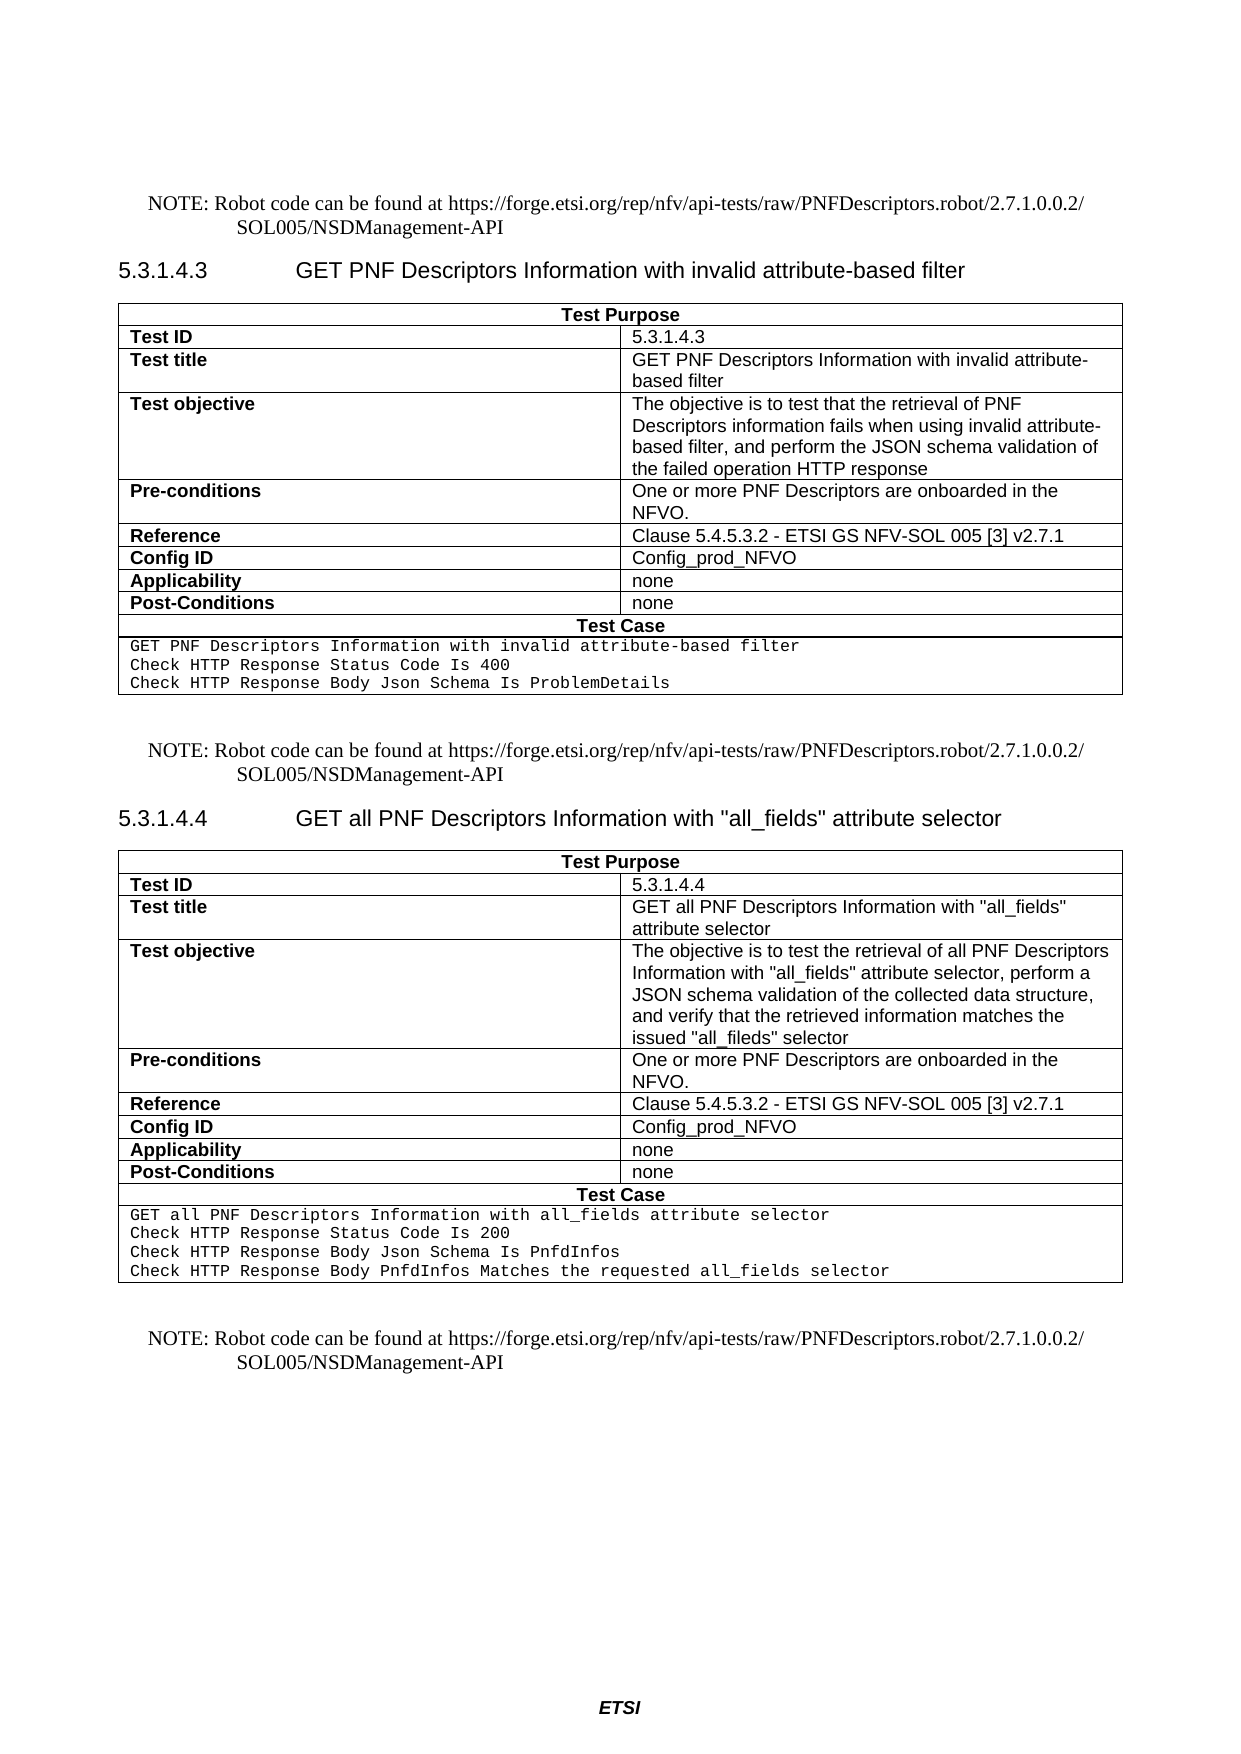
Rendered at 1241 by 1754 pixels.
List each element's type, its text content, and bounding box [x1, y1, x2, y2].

subtitle 5.3.1.4.4 GET all PNF Descriptors Information with "all_fields" attribute selector [118, 805, 1122, 831]
table_cell One or more PNF Descriptors are onboarded in the NFVO. [621, 1049, 1122, 1092]
table_cell The objective is to test the retrieval of all PNF Descriptors Information with "all_fields" attribute selector, perform a JSON schema validation of the collected data structure, and verify that the retrieved information matches the issued "all_fileds" selector [621, 940, 1122, 1048]
table_cell Applicability [119, 570, 620, 591]
table_cell Applicability [119, 1139, 620, 1160]
table_cell One or more PNF Descriptors are onboarded in the NFVO. [621, 480, 1122, 523]
table_cell Reference [119, 1093, 620, 1115]
table_cell none [621, 592, 1122, 614]
table_cell GET all PNF Descriptors Information with all_fields attribute selector Check HTTP Response Status Code Is 200 Check HTTP Response Body Json Schema Is PnfdInfos Check HTTP Response Body PnfdInfos Matches the requested all_fields selector [119, 1206, 1122, 1282]
table_cell none [621, 1161, 1122, 1183]
table_cell Test objective [119, 393, 620, 479]
table_cell Test Case [119, 1184, 1122, 1205]
table_cell Test objective [119, 940, 620, 1048]
table_cell The objective is to test that the retrieval of PNF Descriptors information fails when using invalid attribute-based filter, and perform the JSON schema validation of the failed operation HTTP response [621, 393, 1122, 479]
table_cell Pre-conditions [119, 1049, 620, 1092]
table_cell Config ID [119, 1116, 620, 1137]
table_cell Post-Conditions [119, 592, 620, 614]
table_cell Test Case [119, 615, 1122, 636]
table_cell Config_prod_NFVO [621, 547, 1122, 568]
table_cell Config ID [119, 547, 620, 568]
table_cell Test ID [119, 874, 620, 895]
table_cell Test title [119, 349, 620, 392]
table_cell GET PNF Descriptors Information with invalid attribute-based filter Check HTTP Response Status Code Is 400 Check HTTP Response Body Json Schema Is ProblemDetails [119, 638, 1122, 694]
table_cell Pre-conditions [119, 480, 620, 523]
table_cell Test ID [119, 326, 620, 348]
text NOTE: Robot code can be found at https://forge.etsi.org/rep/nfv/api-tests/raw/PNFDescriptors.robot/2.7.1.0.0.2/SOL005/NSDManagement-API [148, 1326, 1122, 1374]
table_cell Clause 5.4.5.3.2 - ETSI GS NFV-SOL 005 [3] v2.7.1 [621, 1093, 1122, 1115]
table_cell GET all PNF Descriptors Information with "all_fields" attribute selector [621, 896, 1122, 939]
table_cell none [621, 570, 1122, 591]
table_cell GET PNF Descriptors Information with invalid attribute-based filter [621, 349, 1122, 392]
table_cell Post-Conditions [119, 1161, 620, 1183]
table_cell Test title [119, 896, 620, 939]
table_cell 5.3.1.4.3 [621, 326, 1122, 348]
subtitle 5.3.1.4.3 GET PNF Descriptors Information with invalid attribute-based filter [118, 257, 1122, 284]
table_cell 5.3.1.4.4 [621, 874, 1122, 895]
table_cell Clause 5.4.5.3.2 - ETSI GS NFV-SOL 005 [3] v2.7.1 [621, 524, 1122, 546]
table_cell Config_prod_NFVO [621, 1116, 1122, 1137]
table_cell none [621, 1139, 1122, 1160]
table_header Test Purpose [119, 304, 1122, 325]
table_cell Reference [119, 524, 620, 546]
text NOTE: Robot code can be found at https://forge.etsi.org/rep/nfv/api-tests/raw/PNFDescriptors.robot/2.7.1.0.0.2/SOL005/NSDManagement-API [148, 191, 1122, 239]
table_header Test Purpose [119, 851, 1122, 872]
text NOTE: Robot code can be found at https://forge.etsi.org/rep/nfv/api-tests/raw/PNFDescriptors.robot/2.7.1.0.0.2/SOL005/NSDManagement-API [148, 738, 1122, 786]
